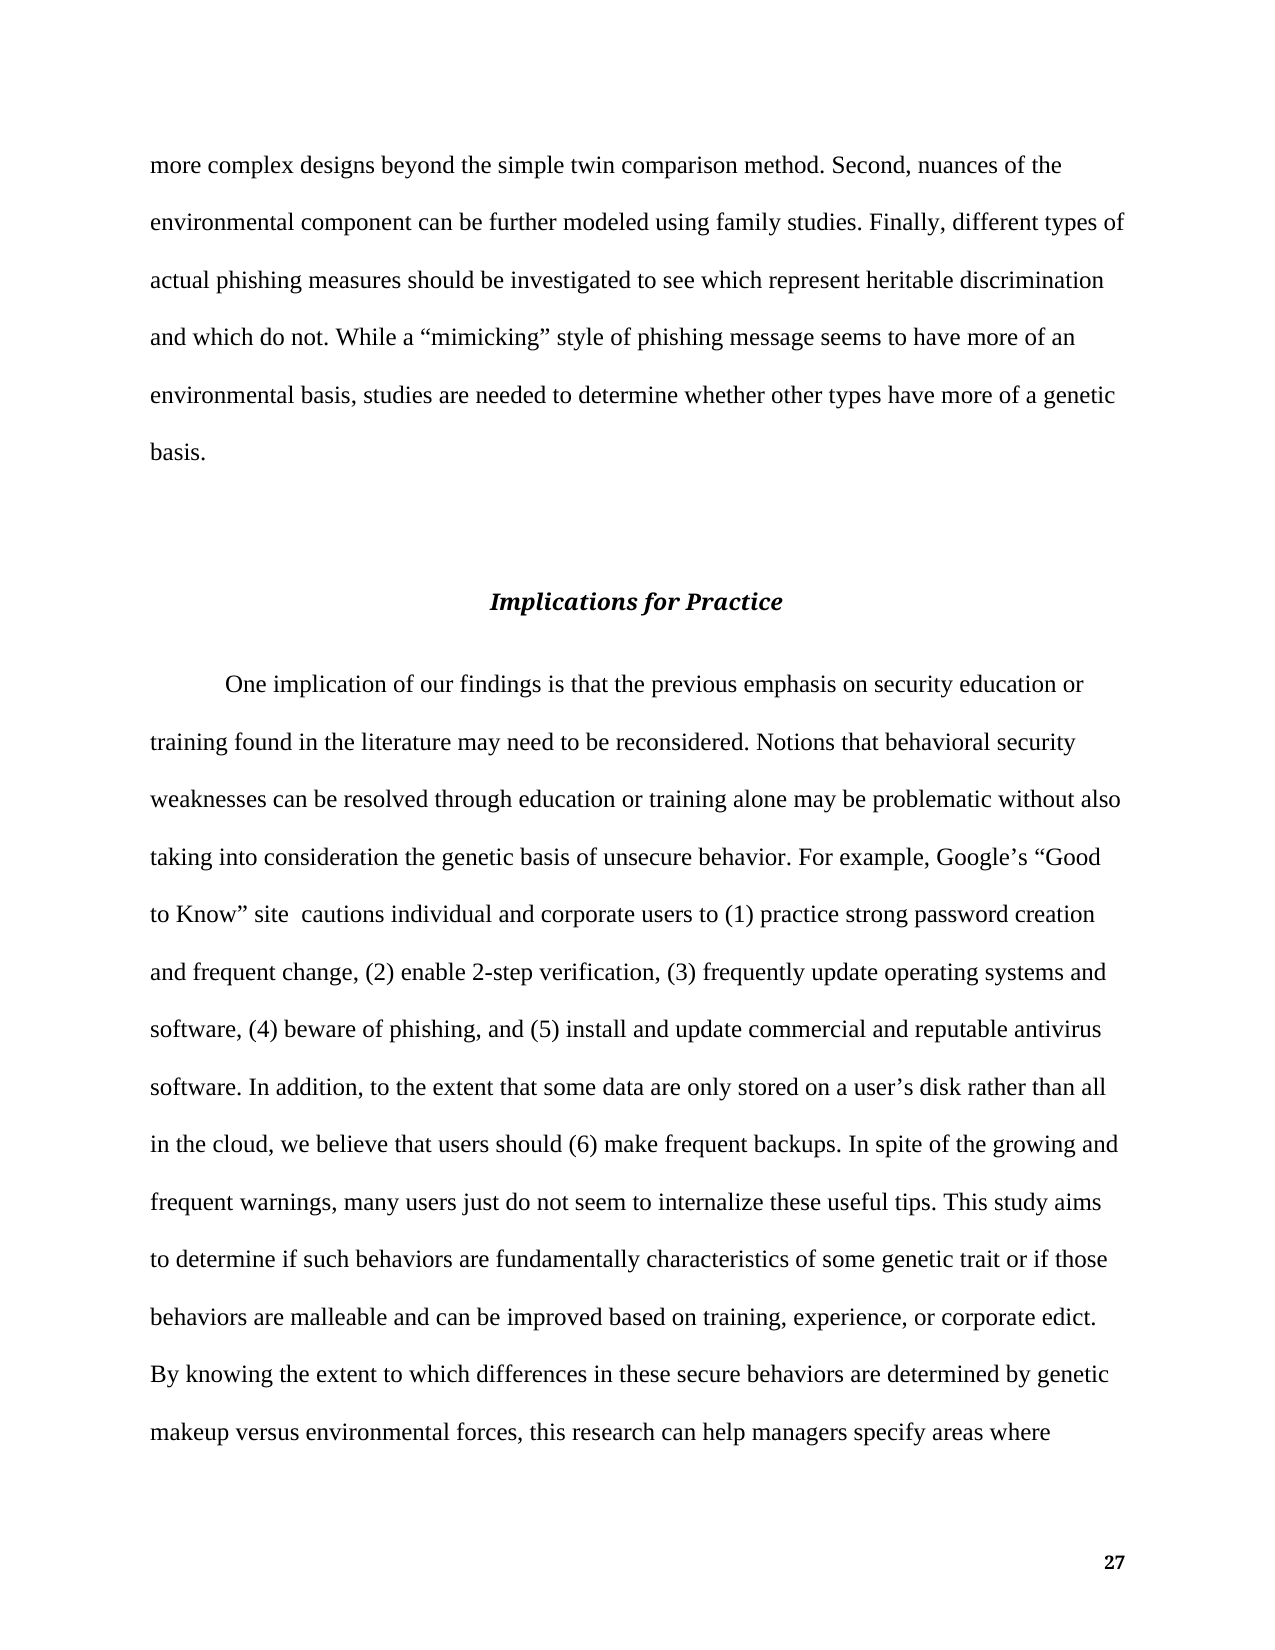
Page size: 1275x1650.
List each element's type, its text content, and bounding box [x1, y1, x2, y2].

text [150, 150, 1125, 466]
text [150, 669, 1125, 1445]
subtitle Implications for Practice [150, 586, 1125, 617]
